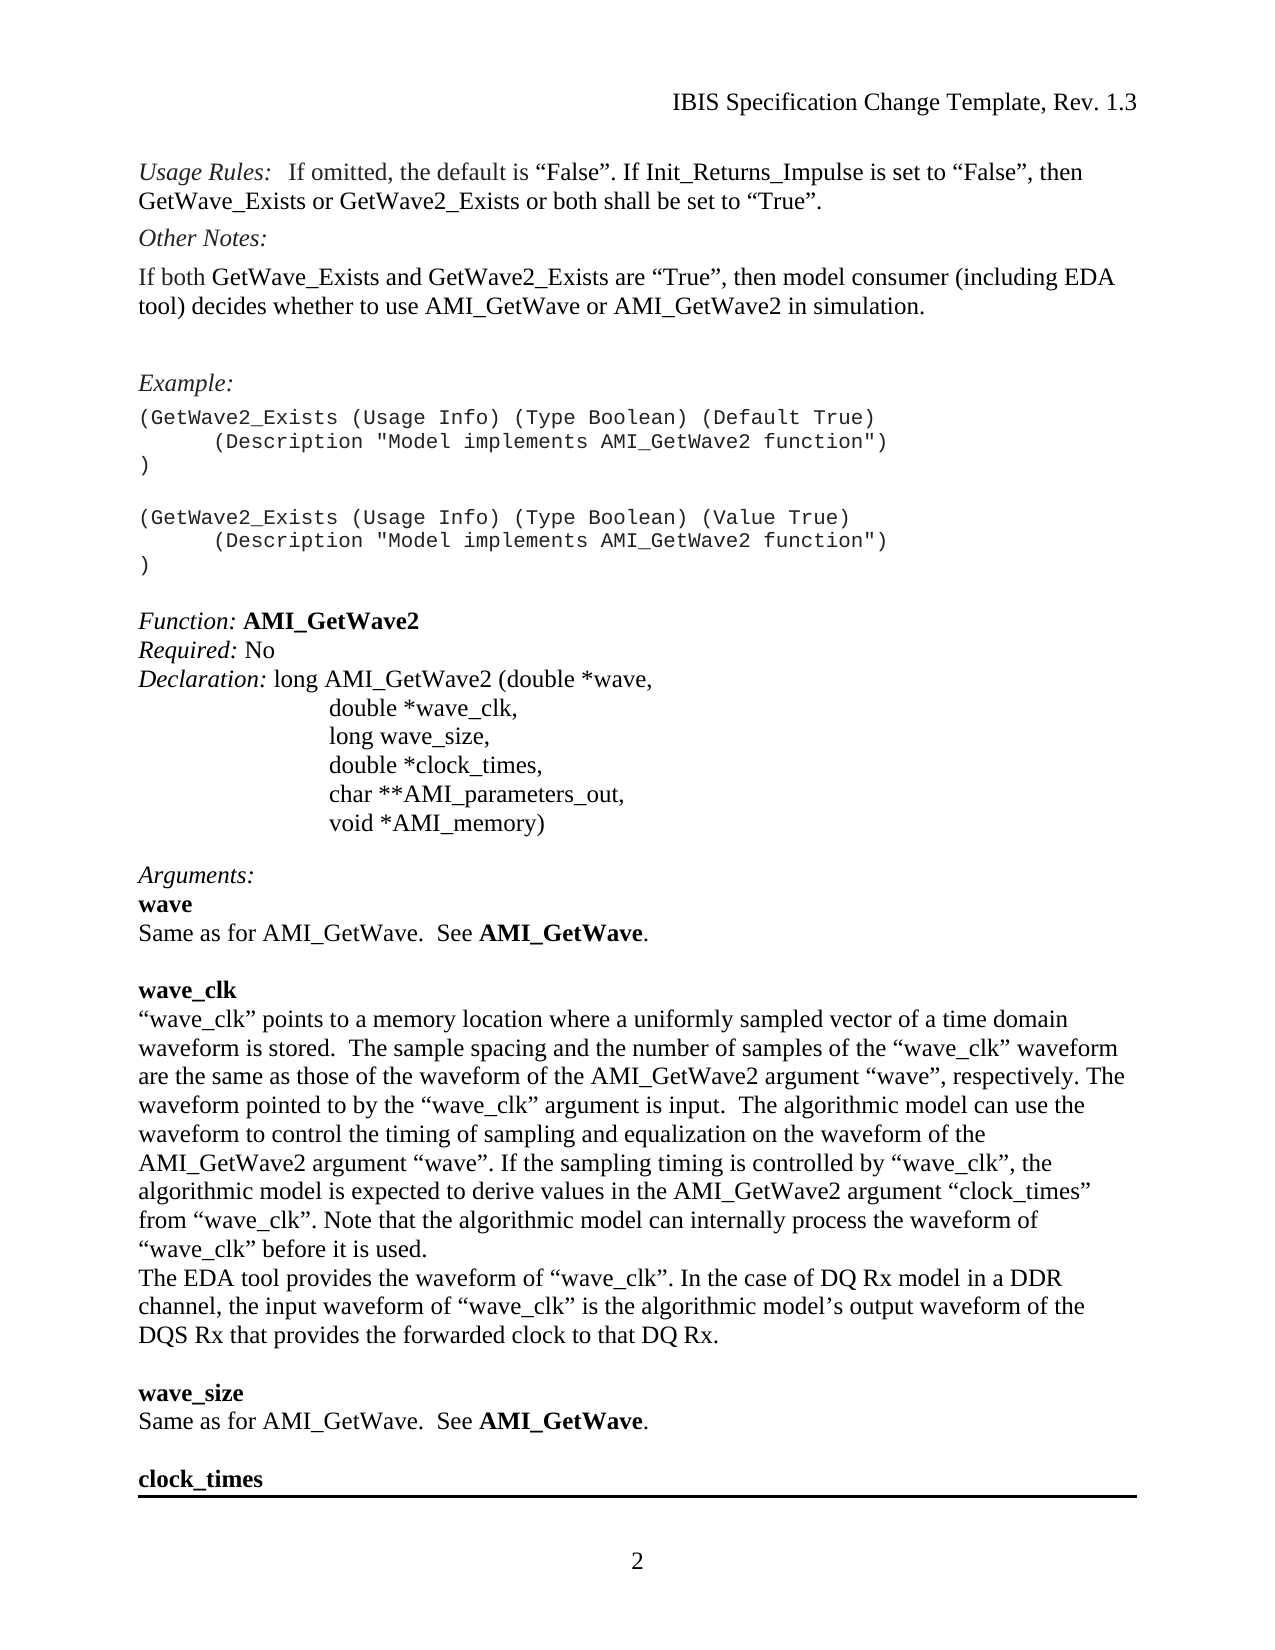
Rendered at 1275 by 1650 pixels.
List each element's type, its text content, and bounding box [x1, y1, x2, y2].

text “wave_clk” points to a memory location where a uniformly sampled vector of a time domain waveform is stored. The sample spacing and the number of samples of the “wave_clk” waveform are the same as those of the waveform of the AMI_GetWave2 argument “wave”, respectively. The waveform pointed to by the “wave_clk” argument is input. The algorithmic model can use the waveform to control the timing of sampling and equalization on the waveform of the AMI_GetWave2 argument “wave”. If the sampling timing is controlled by “wave_clk”, the algorithmic model is expected to derive values in the AMI_GetWave2 argument “clock_times” from “wave_clk”. Note that the algorithmic model can internally process the waveform of “wave_clk” before it is used. [138, 1004, 1137, 1263]
text double *wave_clk, [138, 693, 1137, 721]
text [138, 1406, 1137, 1435]
text wave_clk [138, 975, 1137, 1004]
text (Description "Model implements AMI_GetWave2 function") [138, 431, 1137, 454]
text Required: No [138, 635, 1137, 664]
text ) [138, 554, 1137, 578]
text If both GetWave_Exists and GetWave2_Exists are “True”, then model consumer (including EDA tool) decides whether to use AMI_GetWave or AMI_GetWave2 in simulation. [138, 262, 1137, 319]
text Arguments: [138, 860, 1137, 889]
text Function: AMI_GetWave2 [138, 606, 1137, 635]
text wave [138, 889, 1137, 918]
text long wave_size, [138, 721, 1137, 750]
text (Description "Model implements AMI_GetWave2 function") [138, 530, 1137, 554]
text (GetWave2_Exists (Usage Info) (Type Boolean) (Value True) [138, 507, 1137, 530]
text clock_times [138, 1464, 1137, 1495]
text The EDA tool provides the waveform of “wave_clk”. In the case of DQ Rx model in a DDR channel, the input waveform of “wave_clk” is the algorithmic model’s output waveform of the DQS Rx that provides the forwarded clock to that DQ Rx. [138, 1263, 1137, 1349]
text double *clock_times, [138, 750, 1137, 779]
text wave_size [138, 1378, 1137, 1406]
text void *AMI_memory) [138, 808, 1137, 836]
text Example: [138, 368, 1137, 397]
text Other Notes: [138, 223, 1137, 252]
text Usage Rules: If omitted, the default is “False”. If Init_Returns_Impulse is set to “False”, then GetWave_Exists or GetWave2_Exists or both shall be set to “True”. [138, 157, 1137, 215]
text (GetWave2_Exists (Usage Info) (Type Boolean) (Default True) [138, 407, 1137, 431]
text Declaration: long AMI_GetWave2 (double *wave, [138, 664, 1137, 693]
text char **AMI_parameters_out, [138, 779, 1137, 808]
text ) [138, 454, 1137, 478]
text Same as for AMI_GetWave. See AMI_GetWave. [138, 918, 1137, 946]
